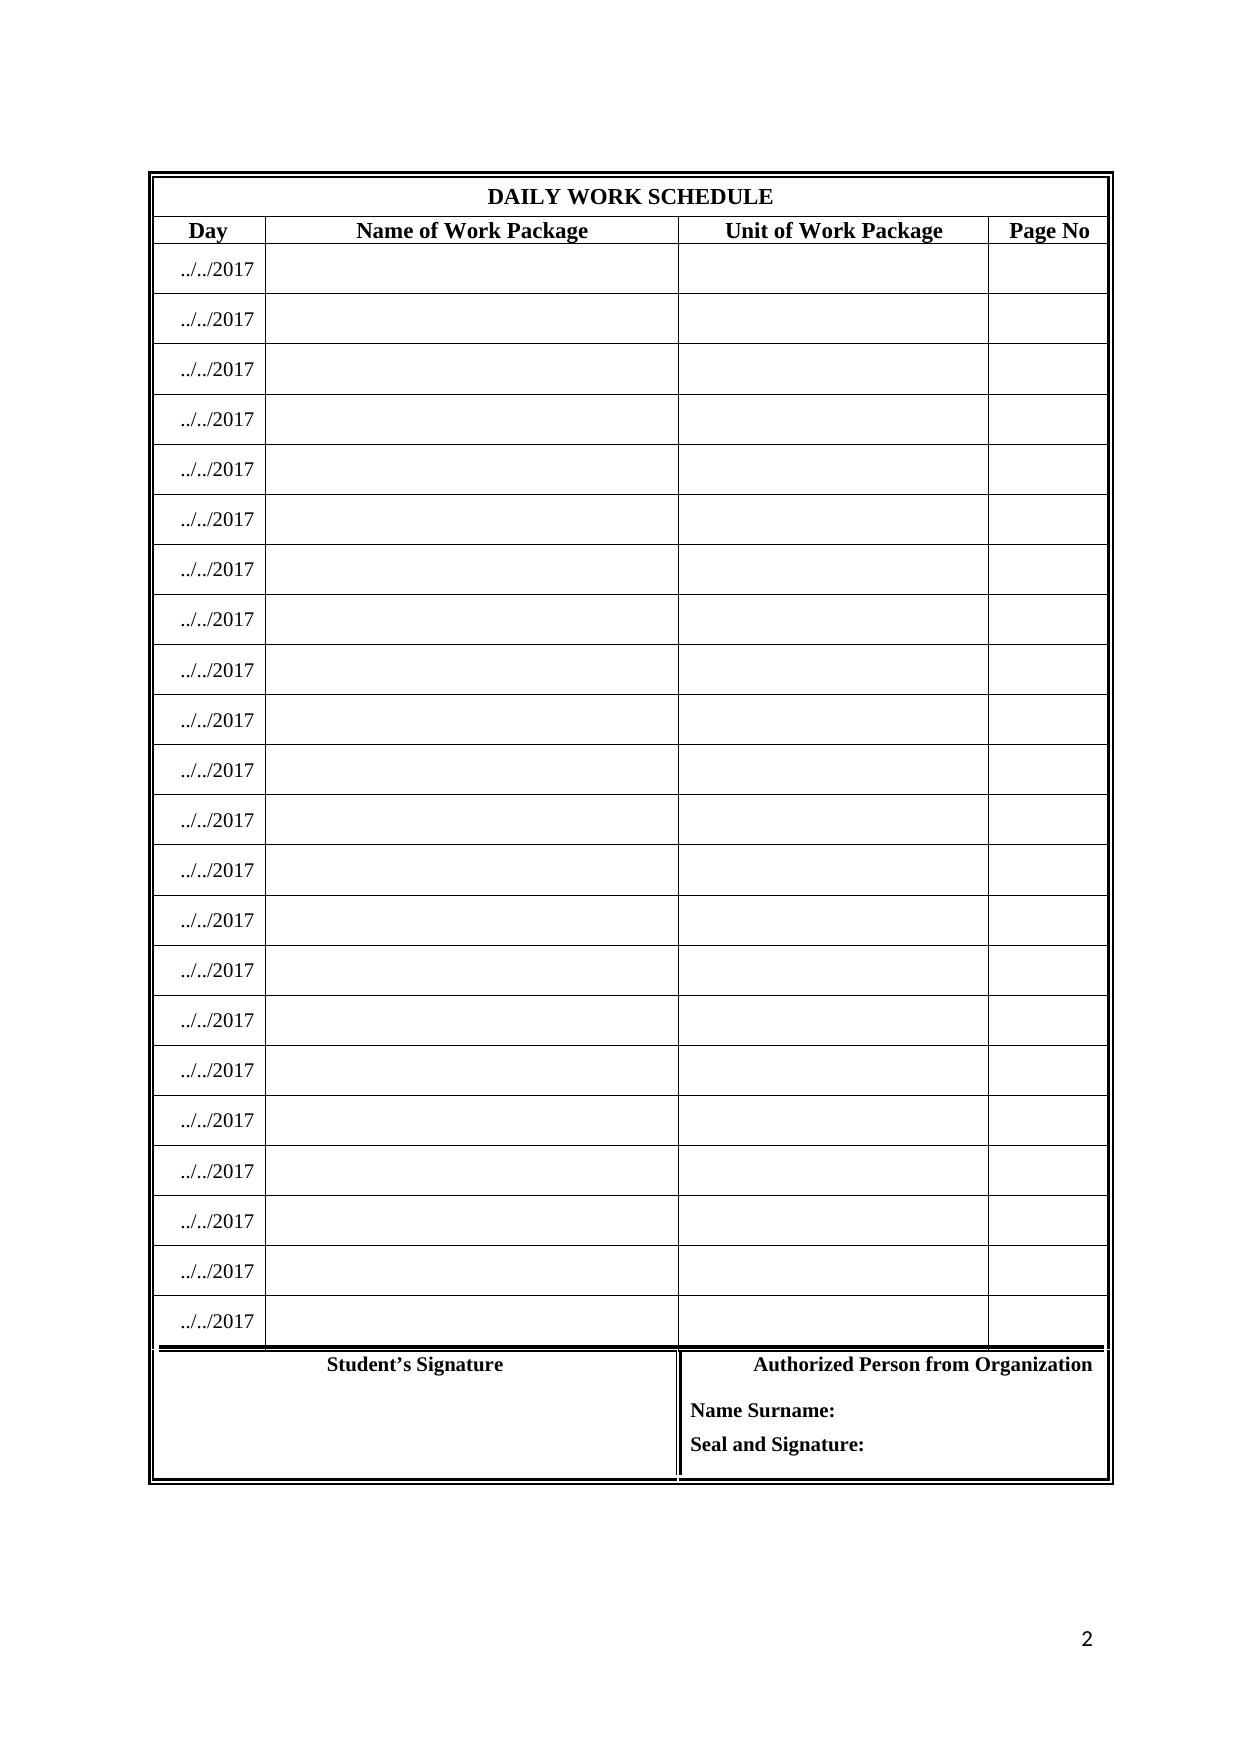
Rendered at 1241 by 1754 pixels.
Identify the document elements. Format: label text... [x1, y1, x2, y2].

table_cell [989, 1296, 1107, 1345]
table_cell [266, 395, 678, 443]
table_cell Day [154, 217, 265, 243]
table_cell [679, 1246, 988, 1295]
table_cell [266, 545, 678, 594]
table_cell [679, 1146, 988, 1195]
table_cell [989, 495, 1107, 544]
table_cell [679, 996, 988, 1045]
table_cell [989, 1146, 1107, 1195]
table_cell [989, 445, 1107, 494]
table_cell [989, 344, 1107, 393]
table_cell [266, 495, 678, 544]
table_cell [679, 645, 988, 694]
table_cell [989, 244, 1107, 293]
table_cell [679, 1096, 988, 1145]
table_cell [679, 795, 988, 844]
table_cell [989, 695, 1107, 744]
table_cell [266, 294, 678, 343]
table_cell [266, 1246, 678, 1295]
table_cell [266, 1196, 678, 1245]
table_cell [679, 344, 988, 393]
table_cell [266, 1146, 678, 1195]
table_cell ../../2017 [154, 294, 265, 343]
table_cell [989, 395, 1107, 443]
table_cell [266, 695, 678, 744]
table_cell ../../2017 [154, 1046, 265, 1095]
table_cell [266, 745, 678, 794]
table_cell ../../2017 [154, 745, 265, 794]
table_cell ../../2017 [154, 1246, 265, 1295]
table_cell Student’s Signature [151, 1345, 679, 1478]
table_header DAILY WORK SCHEDULE [154, 178, 1107, 216]
table_cell [679, 946, 988, 995]
table_cell [989, 545, 1107, 594]
table_cell ../../2017 [154, 795, 265, 844]
table_cell [266, 1296, 678, 1345]
table_cell [679, 495, 988, 544]
table_cell ../../2017 [154, 1196, 265, 1245]
table_cell ../../2017 [154, 1146, 265, 1195]
table_cell [679, 1196, 988, 1245]
table_cell Page No [989, 217, 1107, 243]
table_cell ../../2017 [154, 946, 265, 995]
table_cell [989, 1196, 1107, 1245]
table_cell [679, 745, 988, 794]
table_cell [679, 445, 988, 494]
table_cell ../../2017 [154, 996, 265, 1045]
table_cell [679, 845, 988, 894]
table_cell [679, 1296, 988, 1345]
table_cell [989, 294, 1107, 343]
table_cell [266, 244, 678, 293]
table_cell [679, 545, 988, 594]
table_cell ../../2017 [154, 845, 265, 894]
table_cell [266, 996, 678, 1045]
table_cell [266, 344, 678, 393]
table_cell [989, 896, 1107, 944]
table_cell [989, 996, 1107, 1045]
table_cell [266, 795, 678, 844]
table_cell [266, 645, 678, 694]
table_cell [679, 244, 988, 293]
table_cell ../../2017 [154, 445, 265, 494]
table_cell [679, 1046, 988, 1095]
table_cell [989, 946, 1107, 995]
table_cell ../../2017 [154, 344, 265, 393]
table_cell Authorized Person from Organization Name Surname: Seal and Signature: [679, 1345, 1110, 1478]
table_cell [266, 445, 678, 494]
table_cell ../../2017 [154, 695, 265, 744]
table_cell ../../2017 [154, 244, 265, 293]
table_cell [266, 845, 678, 894]
table_cell [989, 595, 1107, 644]
table_cell ../../2017 [154, 545, 265, 594]
table_cell [989, 1046, 1107, 1095]
table_cell [989, 1246, 1107, 1295]
table_cell ../../2017 [154, 1296, 265, 1345]
table_cell [266, 595, 678, 644]
table_cell [266, 1046, 678, 1095]
table_cell [679, 595, 988, 644]
table_cell [266, 896, 678, 944]
table_cell [679, 896, 988, 944]
table_cell [989, 1096, 1107, 1145]
table_cell [266, 1096, 678, 1145]
table_cell Name of Work Package [266, 217, 678, 243]
table_cell [679, 294, 988, 343]
table_cell [989, 645, 1107, 694]
table_cell ../../2017 [154, 395, 265, 443]
table_cell ../../2017 [154, 1096, 265, 1145]
table_cell [266, 946, 678, 995]
table_cell [679, 695, 988, 744]
table_cell [989, 795, 1107, 844]
table_cell Unit of Work Package [679, 217, 988, 243]
table_cell ../../2017 [154, 645, 265, 694]
table_cell ../../2017 [154, 495, 265, 544]
table_cell [679, 395, 988, 443]
table_cell [989, 745, 1107, 794]
table_cell ../../2017 [154, 595, 265, 644]
table_cell ../../2017 [154, 896, 265, 944]
table_cell [989, 845, 1107, 894]
